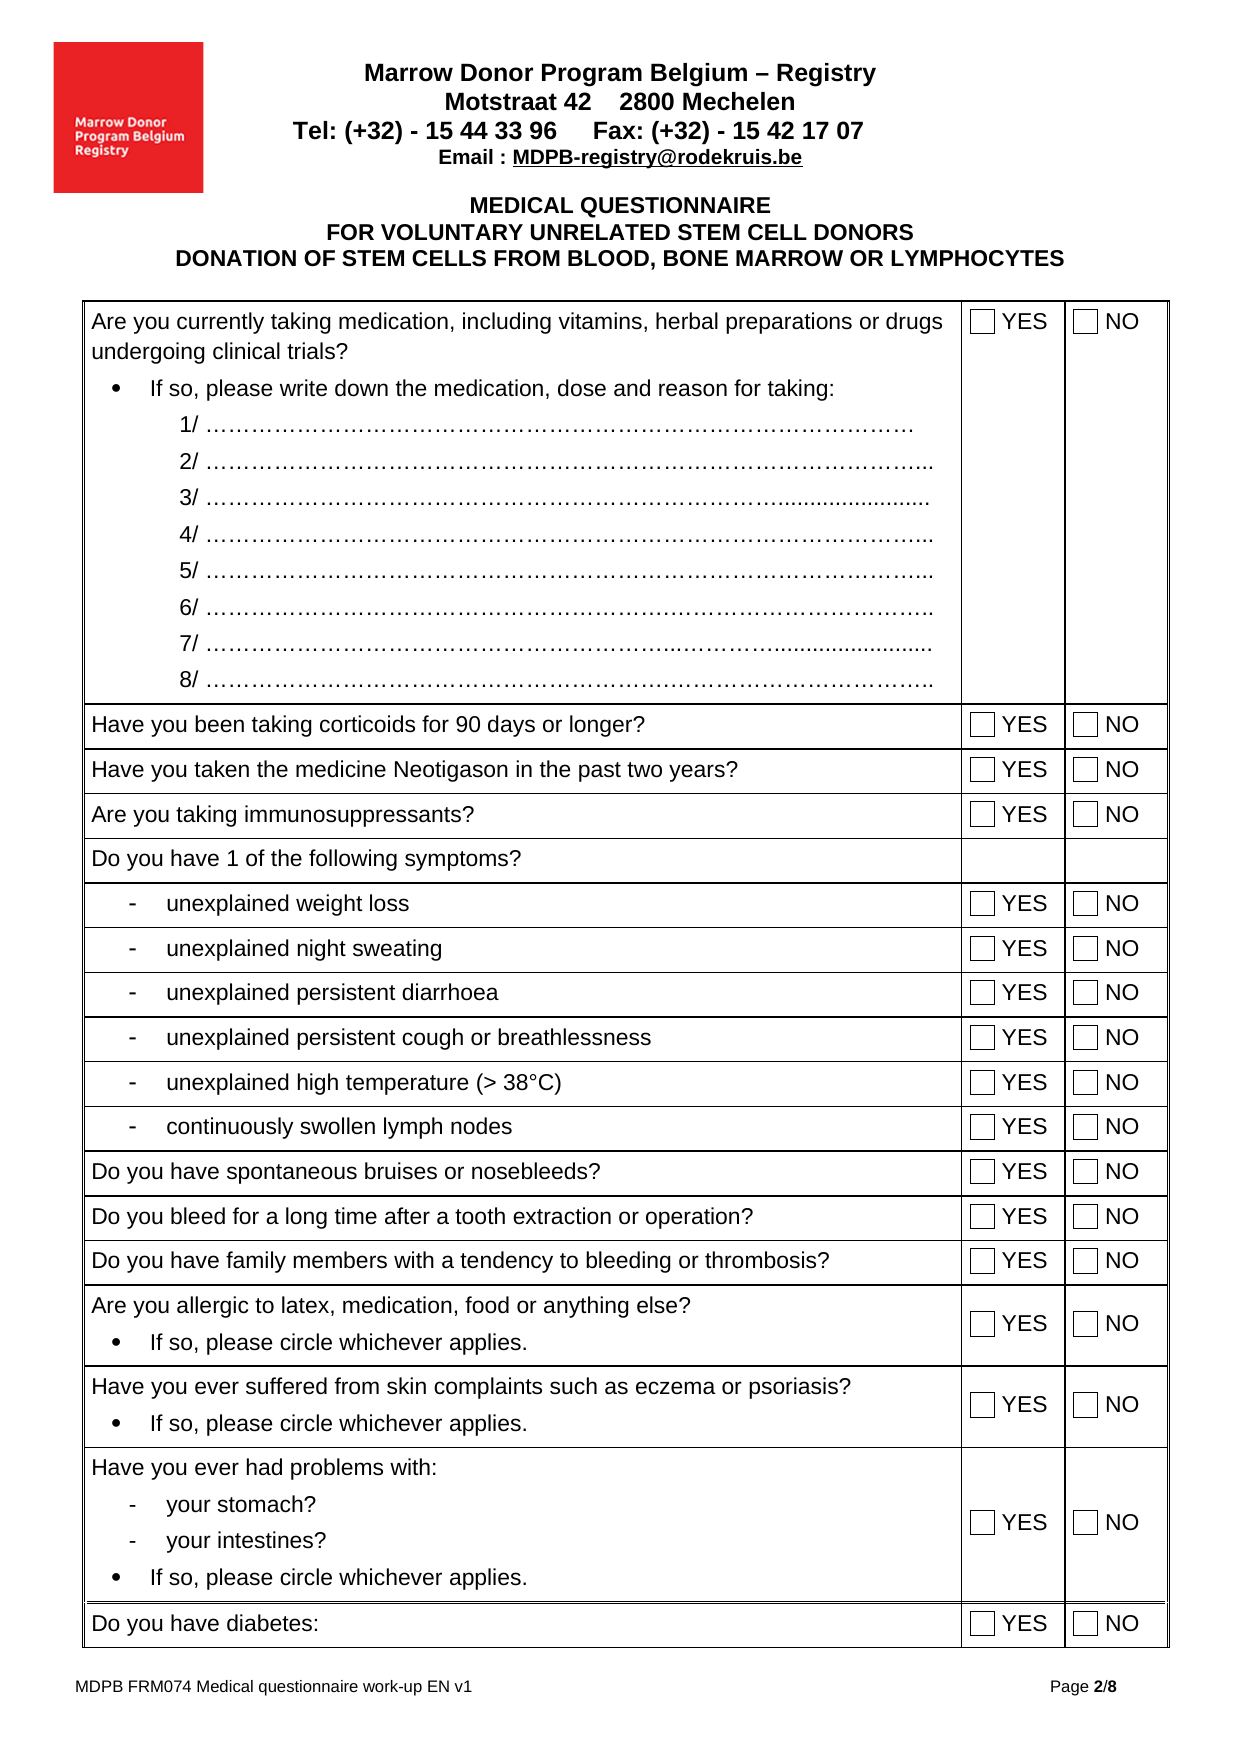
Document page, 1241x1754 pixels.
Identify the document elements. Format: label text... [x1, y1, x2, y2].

table_cell NO [1066, 750, 1167, 793]
table_cell YES [962, 973, 1064, 1016]
table_cell Do you have spontaneous bruises or nosebleeds? [85, 1152, 961, 1195]
table_cell YES [962, 1197, 1064, 1239]
table_cell Have you ever suffered from skin complaints such as eczema or psoriasis? If so, please circle whichever applies. [85, 1367, 961, 1447]
table_cell YES [962, 1367, 1064, 1447]
table_cell NO [1066, 1601, 1167, 1647]
table_cell unexplained weight loss [85, 884, 961, 927]
table_cell YES [962, 884, 1064, 927]
table_cell NO [1066, 794, 1167, 837]
table_cell YES [962, 705, 1064, 748]
table_cell Have you been taking corticoids for 90 days or longer? [85, 705, 961, 748]
table_cell YES [962, 1448, 1064, 1601]
table_cell NO [1066, 1367, 1167, 1447]
table_cell NO [1066, 1197, 1167, 1239]
table_cell NO [1066, 1241, 1167, 1284]
table_cell unexplained high temperature (> 38°C) [85, 1062, 961, 1106]
table_cell Are you taking immunosuppressants? [85, 794, 961, 837]
table_cell [962, 839, 1064, 882]
table_cell Do you have 1 of the following symptoms? [85, 839, 961, 882]
table_cell YES [962, 1152, 1064, 1195]
table_cell NO [1066, 1018, 1167, 1061]
table_cell Do you have diabetes: If so, how is it treated? …………………………………………………… [85, 1601, 961, 1647]
table_cell YES [962, 1286, 1064, 1365]
table_cell YES [962, 750, 1064, 793]
table_cell Have you taken the medicine Neotigason in the past two years? [85, 750, 961, 793]
table_cell Have you ever had problems with: your stomach? your intestines? If so, please circle whichever applies. [85, 1448, 961, 1601]
table_cell YES [962, 1018, 1064, 1061]
table_cell YES [962, 302, 1064, 703]
table_cell Are you currently taking medication, including vitamins, herbal preparations or drugs undergoing clinical trials? If so, please write down the medication, dose and reason for taking: 1/ ………………………………………………………………………………… 2/ …………………………………………………………………………………... 3/ …………………………………………………………………........................ 4/ …………………………………………………………………………………... 5/ …………………………………………………………………………………... 6/ …………………………………………………….…………………………….. 7/ ……………………………………………………...…………......................... 8/ …………………………………………………….…………………………….. [85, 302, 961, 703]
table_cell NO [1066, 973, 1167, 1016]
table_cell NO [1066, 884, 1167, 927]
table_cell NO [1066, 1062, 1167, 1106]
table_cell YES [962, 1107, 1064, 1150]
table_cell unexplained persistent diarrhoea [85, 973, 961, 1016]
table_cell YES [962, 1241, 1064, 1284]
table_cell NO [1066, 1448, 1167, 1601]
picture [53, 42, 204, 193]
table_cell YES [962, 794, 1064, 837]
table_cell NO [1066, 928, 1167, 971]
table_cell Do you bleed for a long time after a tooth extraction or operation? [85, 1197, 961, 1239]
table_cell YES [962, 1604, 1064, 1647]
table_cell unexplained persistent cough or breathlessness [85, 1018, 961, 1061]
table_cell unexplained night sweating [85, 928, 961, 971]
table_cell NO [1066, 302, 1167, 703]
table_cell YES [962, 928, 1064, 971]
table_cell continuously swollen lymph nodes [85, 1107, 961, 1150]
table_cell NO [1066, 1152, 1167, 1195]
table_cell Are you allergic to latex, medication, food or anything else? If so, please circle whichever applies. [85, 1286, 961, 1365]
table_cell YES [962, 1062, 1064, 1106]
table_cell Do you have family members with a tendency to bleeding or thrombosis? [85, 1241, 961, 1284]
table_cell NO [1066, 1107, 1167, 1150]
table_cell NO [1066, 1286, 1167, 1365]
table_cell NO [1066, 705, 1167, 748]
table_cell [1066, 839, 1167, 882]
